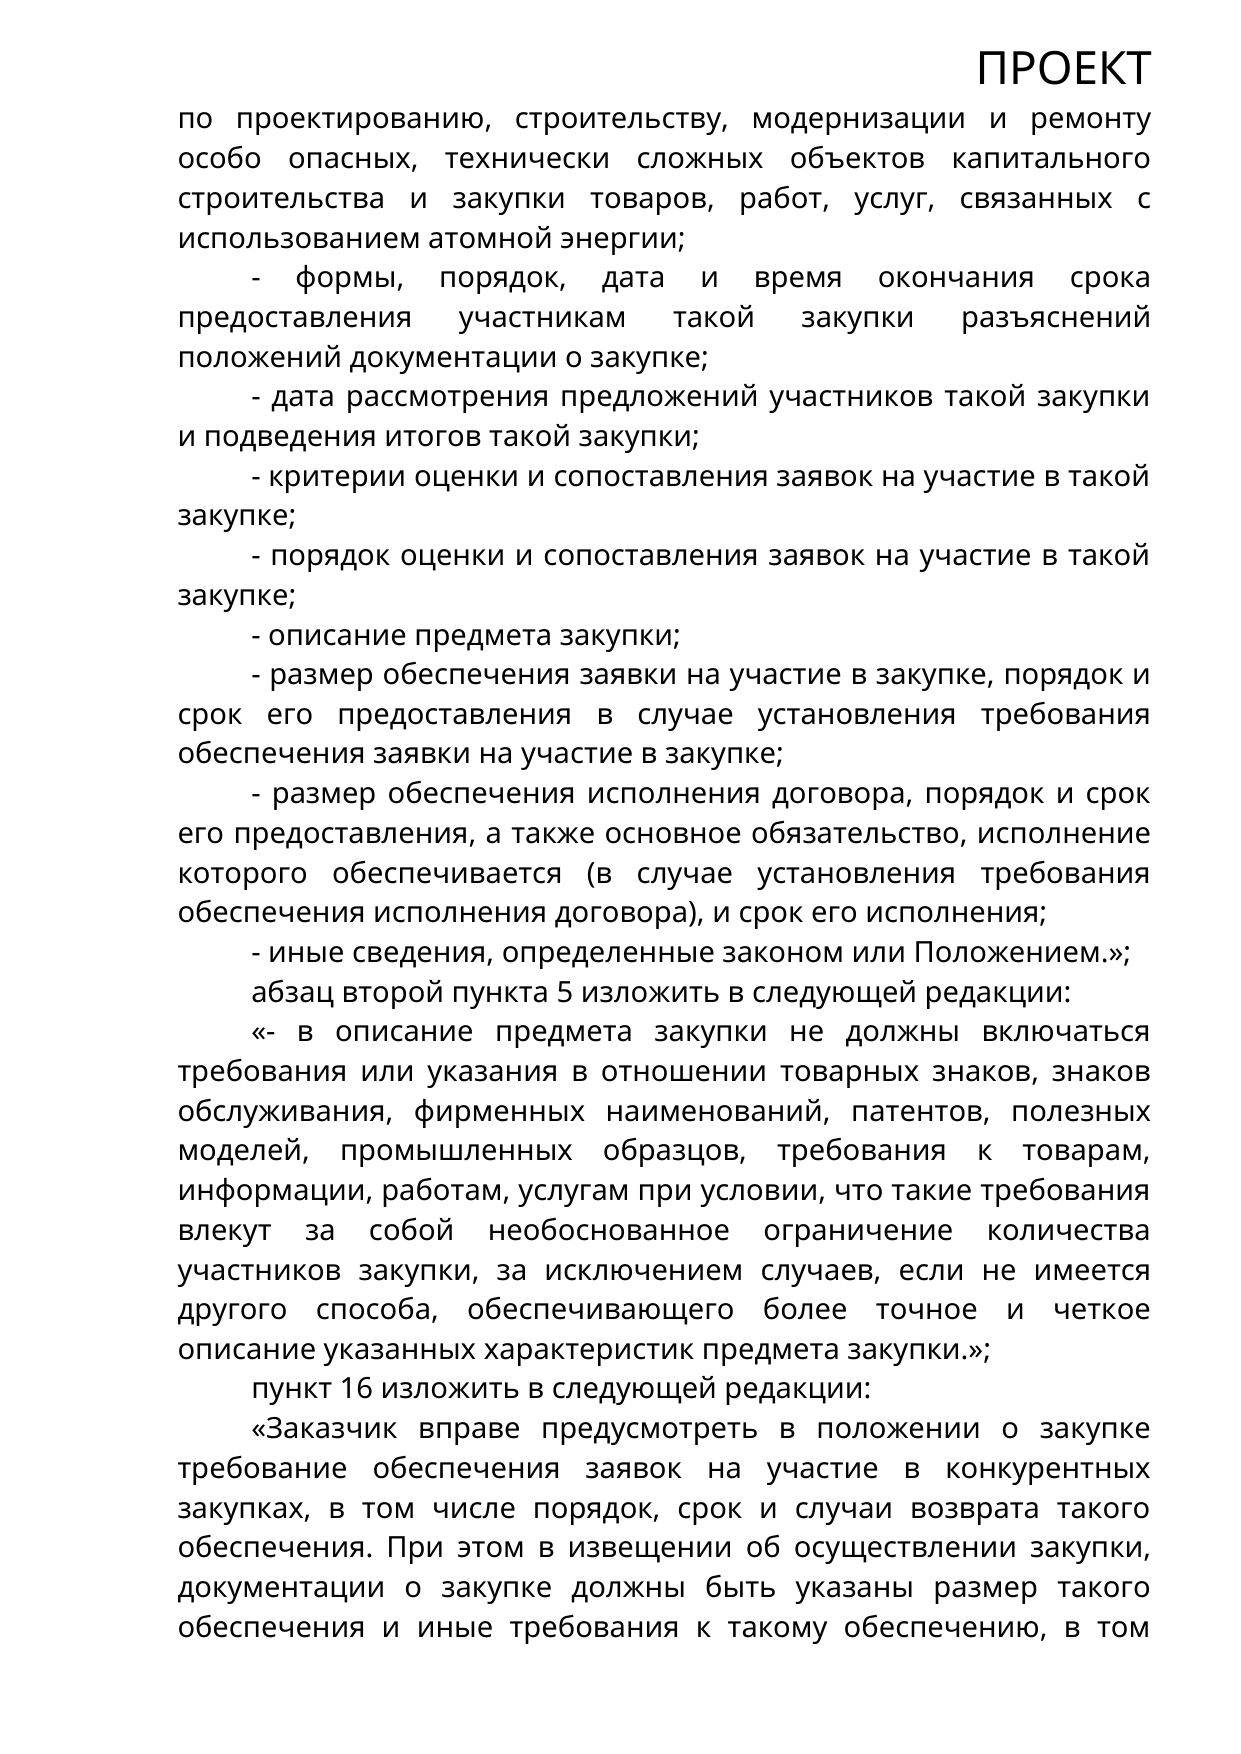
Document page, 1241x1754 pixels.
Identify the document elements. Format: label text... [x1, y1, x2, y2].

text - размер обеспечения исполнения договора, порядок и срок его предоставления, а также основное обязательство, исполнение которого обеспечивается (в случае установления требования обеспечения исполнения договора), и срок его исполнения; [177, 772, 1152, 931]
text - формы, порядок, дата и время окончания срока предоставления участникам такой закупки разъяснений положений документации о закупке; [177, 257, 1152, 376]
text - порядок оценки и сопоставления заявок на участие в такой закупке; [177, 534, 1152, 614]
list «- в описание предмета закупки не должны включаться требования или указания в отношении товарных знаков, знаков обслуживания, фирменных наименований, патентов, полезных моделей, промышленных образцов, требования к товарам, информации, работам, услугам при условии, что такие требования влекут за собой необоснованное ограничение количества участников закупки, за исключением случаев, если не имеется другого способа, обеспечивающего более точное и четкое описание указанных характеристик предмета закупки.»; [177, 1011, 1152, 1368]
text - дата рассмотрения предложений участников такой закупки и подведения итогов такой закупки; [177, 376, 1152, 455]
text - описание предмета закупки; [177, 614, 1152, 653]
list пункт 16 изложить в следующей редакции: [177, 1368, 1152, 1407]
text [177, 98, 1152, 257]
text - размер обеспечения заявки на участие в закупке, порядок и срок его предоставления в случае установления требования обеспечения заявки на участие в закупке; [177, 653, 1152, 772]
text абзац второй пункта 5 изложить в следующей редакции: [177, 971, 1152, 1011]
text - иные сведения, определенные законом или Положением.»; [177, 931, 1152, 971]
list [177, 1407, 1152, 1646]
text - критерии оценки и сопоставления заявок на участие в такой закупке; [177, 455, 1152, 534]
